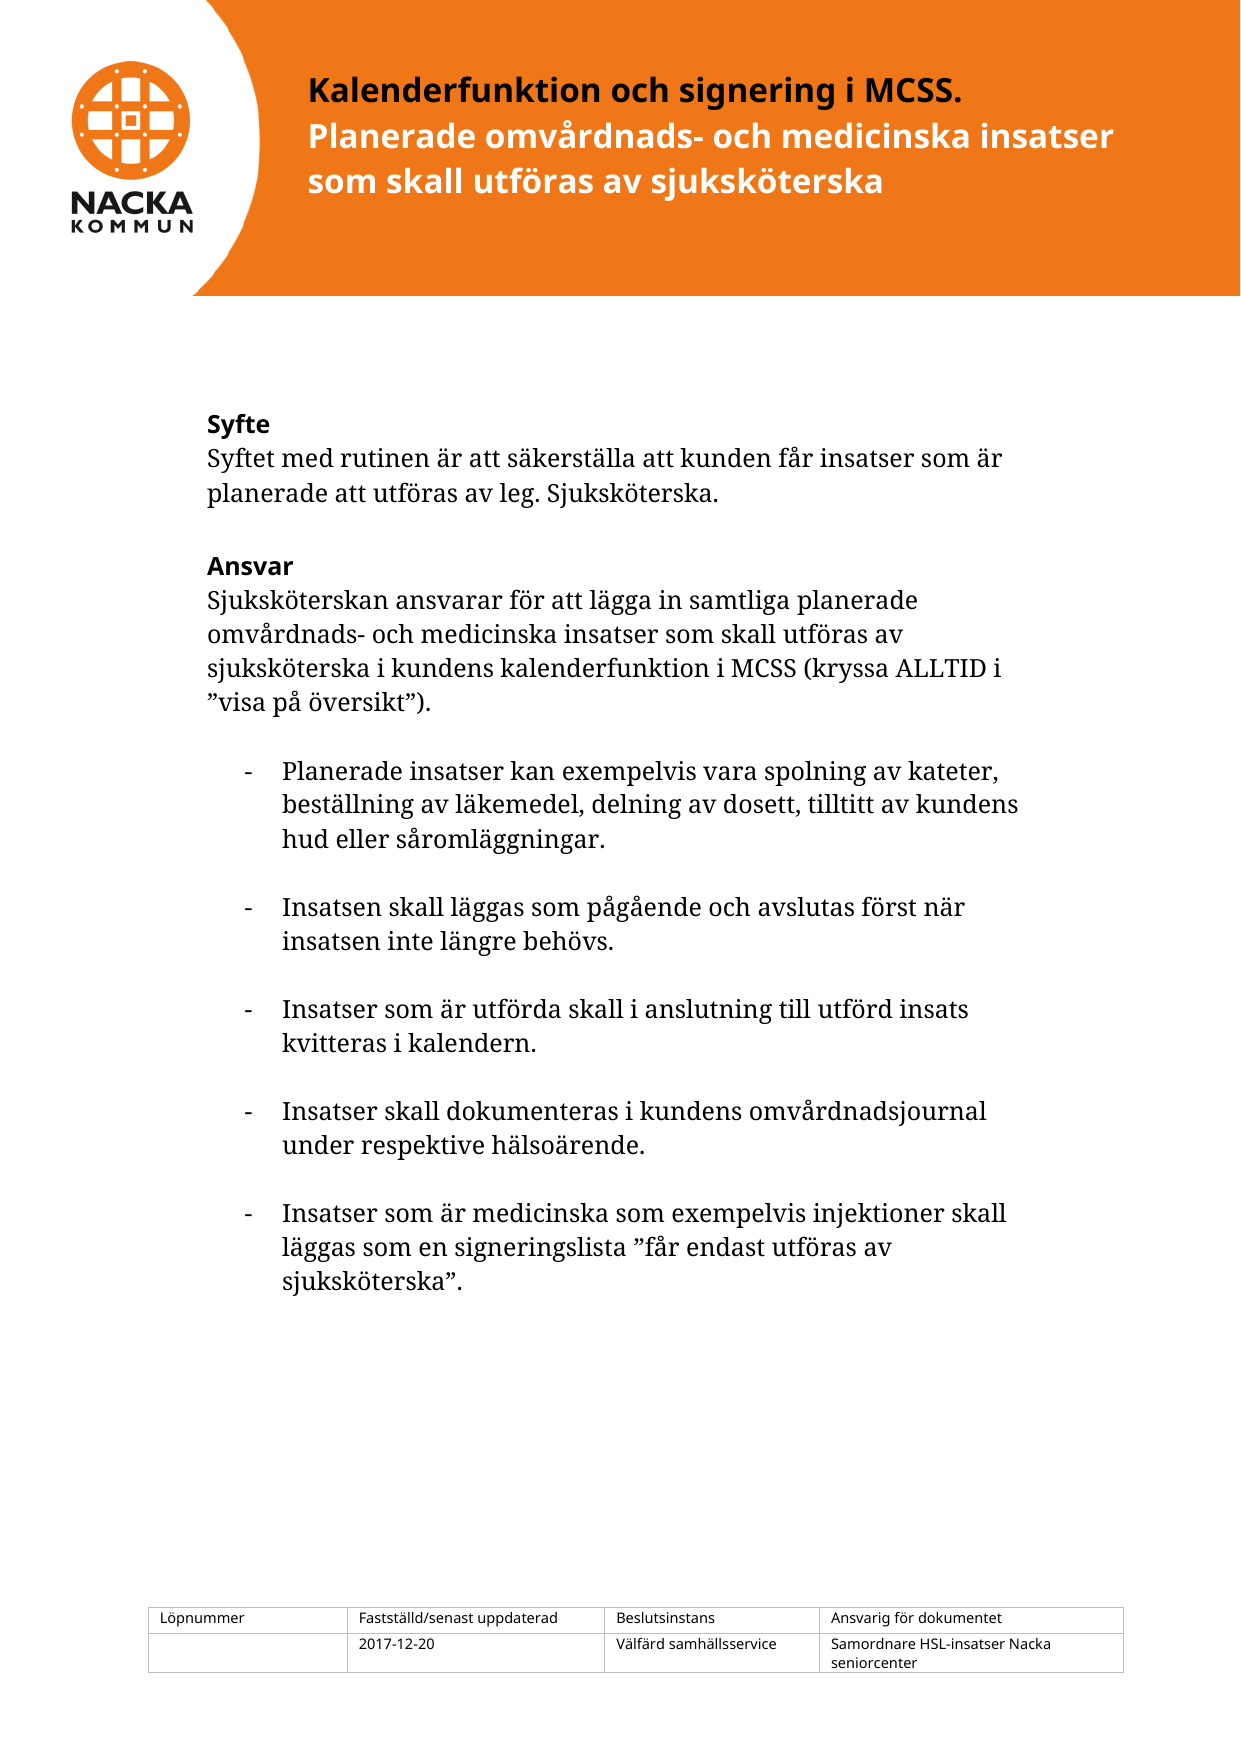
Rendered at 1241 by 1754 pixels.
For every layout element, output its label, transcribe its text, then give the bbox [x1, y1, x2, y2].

text Syfte [207, 407, 1033, 441]
picture [0, 0, 1241, 296]
table_header Kalenderfunktion och signering i MCSS. Planerade omvårdnads- och medicinska insatser som skall utföras av sjuksköterska [296, 56, 1169, 211]
text Syftet med rutinen är att säkerställa att kunden får insatser som är planerade att utföras av leg. Sjuksköterska. [207, 441, 1033, 509]
list Insatser skall dokumenteras i kundens omvårdnadsjournal under respektive hälsoärende. [244, 1094, 1033, 1196]
list Planerade insatser kan exempelvis vara spolning av kateter, beställning av läkemedel, delning av dosett, tilltitt av kundens hud eller såromläggningar. [244, 753, 1033, 889]
list Insatser som är medicinska som exempelvis injektioner skall läggas som en signeringslista ”får endast utföras av sjuksköterska”. [244, 1196, 1033, 1298]
text Ansvar [207, 549, 1033, 583]
list Insatsen skall läggas som pågående och avslutas först när insatsen inte längre behövs. [244, 889, 1033, 992]
text Sjuksköterskan ansvarar för att lägga in samtliga planerade omvårdnads- och medicinska insatser som skall utföras av sjuksköterska i kundens kalenderfunktion i MCSS (kryssa ALLTID i ”visa på översikt”). [207, 583, 1033, 753]
list Insatser som är utförda skall i anslutning till utförd insats kvitteras i kalendern. [244, 992, 1033, 1094]
